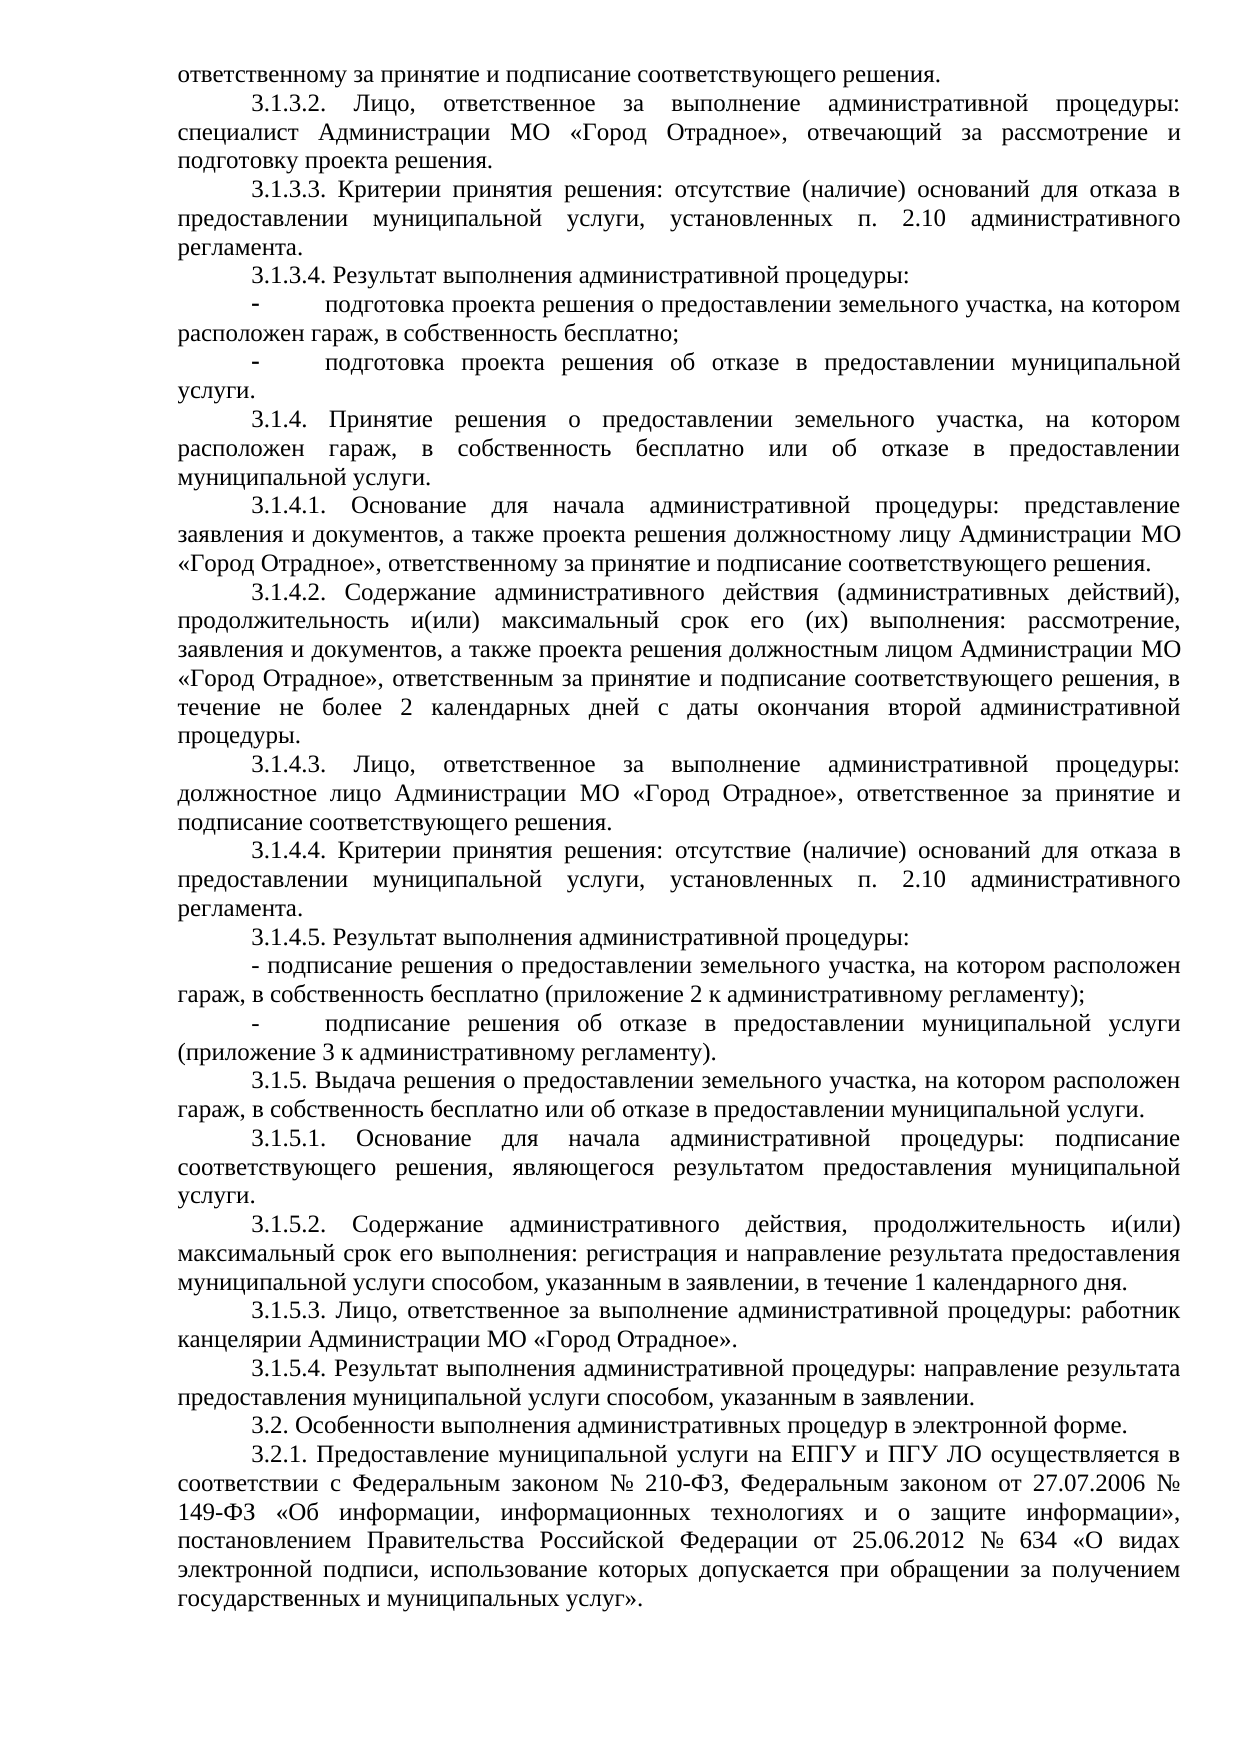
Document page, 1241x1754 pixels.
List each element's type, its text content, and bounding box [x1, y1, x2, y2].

text 3.1.4.1. Основание для начала административной процедуры: представление заявления и документов, а также проекта решения должностному лицу Администрации МО «Город Отрадное», ответственному за принятие и подписание соответствующего решения. [177, 490, 1181, 577]
text 3.1.5.4. Результат выполнения административной процедуры: направление результата предоставления муниципальной услуги способом, указанным в заявлении. [177, 1353, 1181, 1410]
text 3.1.4.4. Критерии принятия решения: отсутствие (наличие) оснований для отказа в предоставлении муниципальной услуги, установленных п. 2.10 административного регламента. [177, 835, 1181, 922]
text 3.1.4.5. Результат выполнения административной процедуры: [177, 922, 1181, 950]
text 3.1.3.2. Лицо, ответственное за выполнение административной процедуры: специалист Администрации МО «Город Отрадное», отвечающий за рассмотрение и подготовку проекта решения. [177, 88, 1181, 174]
text 3.1.4. Принятие решения о предоставлении земельного участка, на котором расположен гараж, в собственность бесплатно или об отказе в предоставлении муниципальной услуги. [177, 404, 1181, 490]
text 3.1.5.1. Основание для начала административной процедуры: подписание соответствующего решения, являющегося результатом предоставления муниципальной услуги. [177, 1123, 1181, 1209]
text 3.2. Особенности выполнения административных процедур в электронной форме. [177, 1410, 1181, 1439]
text 3.1.4.3. Лицо, ответственное за выполнение административной процедуры: должностное лицо Администрации МО «Город Отрадное», ответственное за принятие и подписание соответствующего решения. [177, 749, 1181, 835]
text 3.1.3.4. Результат выполнения административной процедуры: [177, 260, 1181, 289]
text 3.1.3.3. Критерии принятия решения: отсутствие (наличие) оснований для отказа в предоставлении муниципальной услуги, установленных п. 2.10 административного регламента. [177, 174, 1181, 260]
text 3.2.1. Предоставление муниципальной услуги на ЕПГУ и ПГУ ЛО осуществляется в соответствии с Федеральным законом № 210-ФЗ, Федеральным законом от 27.07.2006 № 149-ФЗ «Об информации, информационных технологиях и о защите информации», постановлением Правительства Российской Федерации от 25.06.2012 № 634 «О видах электронной подписи, использование которых допускается при обращении за получением государственных и муниципальных услуг». [177, 1439, 1181, 1612]
list подготовка проекта решения об отказе в предоставлении муниципальной услуги. [177, 347, 1181, 404]
text 3.1.5. Выдача решения о предоставлении земельного участка, на котором расположен гараж, в собственность бесплатно или об отказе в предоставлении муниципальной услуги. [177, 1065, 1181, 1123]
text 3.1.4.2. Содержание административного действия (административных действий), продолжительность и(или) максимальный срок его (их) выполнения: рассмотрение, заявления и документов, а также проекта решения должностным лицом Администрации МО «Город Отрадное», ответственным за принятие и подписание соответствующего решения, в течение не более 2 календарных дней с даты окончания второй административной процедуры. [177, 577, 1181, 749]
text 3.1.5.2. Содержание административного действия, продолжительность и(или) максимальный срок его выполнения: регистрация и направление результата предоставления муниципальной услуги способом, указанным в заявлении, в течение 1 календарного дня. [177, 1209, 1181, 1295]
text - подписание решения о предоставлении земельного участка, на котором расположен гараж, в собственность бесплатно (приложение 2 к административному регламенту); [177, 950, 1181, 1008]
text 3.1.5.3. Лицо, ответственное за выполнение административной процедуры: работник канцелярии Администрации МО «Город Отрадное». [177, 1295, 1181, 1353]
list подготовка проекта решения о предоставлении земельного участка, на котором расположен гараж, в собственность бесплатно; [177, 289, 1181, 347]
text - подписание решения об отказе в предоставлении муниципальной услуги (приложение 3 к административному регламенту). [177, 1008, 1181, 1065]
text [177, 59, 1181, 88]
